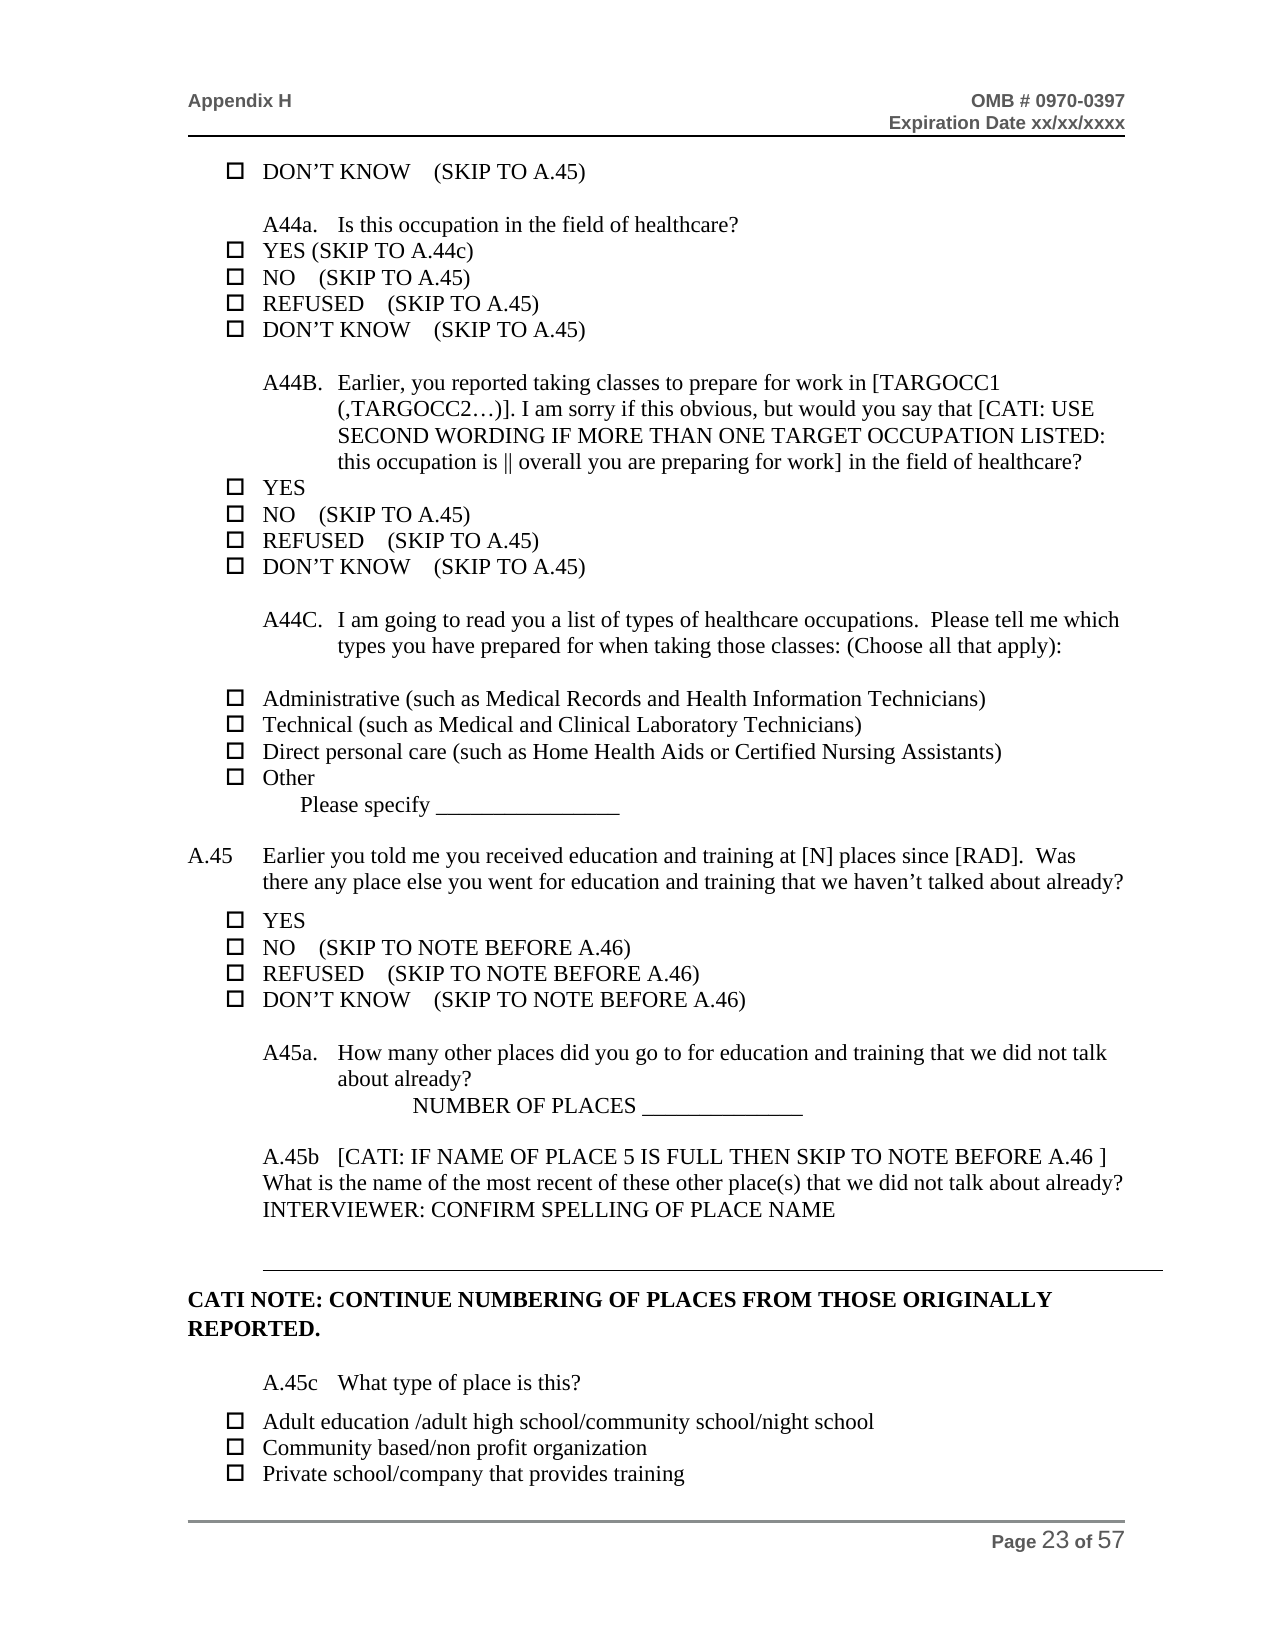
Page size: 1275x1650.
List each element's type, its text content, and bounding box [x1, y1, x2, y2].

text DON’T KNOW (SKIP TO NOTE BEFORE A.46) [225, 986, 1125, 1013]
text DON’T KNOW (SKIP TO A.45) [225, 553, 1125, 580]
list A44B. Earlier, you reported taking classes to prepare for work in [TARGOCC1 (,TARGOCC2…)]. I am sorry if this obvious, but would you say that [CATI: USE SECOND WORDING IF MORE THAN ONE TARGET OCCUPATION LISTED: this occupation is || overall you are preparing for work] in the field of healthcare? [187, 369, 1125, 474]
text DON’T KNOW (SKIP TO A.45) [225, 316, 1125, 343]
text NO (SKIP TO A.45) [225, 263, 1125, 290]
text Community based/non profit organization [225, 1434, 1125, 1460]
list NUMBER OF PLACES ______________ [262, 1092, 1125, 1118]
text REFUSED (SKIP TO A.45) [225, 290, 1125, 316]
text Technical (such as Medical and Clinical Laboratory Technicians) [225, 712, 1125, 738]
list A44C. I am going to read you a list of types of healthcare occupations. Please tell me which types you have prepared for when taking those classes: (Choose all that apply): [187, 606, 1125, 659]
text CATI NOTE: CONTINUE NUMBERING OF PLACES FROM THOSE ORIGINALLY REPORTED. [187, 1286, 1125, 1341]
text A.45b [CATI: IF NAME OF PLACE 5 IS FULL THEN SKIP TO NOTE BEFORE A.46 ] What is the name of the most recent of these other place(s) that we did not talk about already? INTERVIEWER: CONFIRM SPELLING OF PLACE NAME [187, 1143, 1125, 1222]
text Direct personal care (such as Home Health Aids or Certified Nursing Assistants) [225, 738, 1125, 764]
list A44a. Is this occupation in the field of healthcare? [187, 211, 1125, 237]
text A.45c What type of place is this? [187, 1369, 1125, 1395]
text A.45 Earlier you told me you received education and training at [N] places since [RAD]. Was there any place else you went for education and training that we haven’t talked about already? [187, 842, 1125, 895]
list Please specify ________________ [300, 791, 1125, 817]
text YES [225, 907, 1125, 933]
text Private school/company that provides training [225, 1460, 1125, 1487]
text REFUSED (SKIP TO NOTE BEFORE A.46) [225, 960, 1125, 986]
text YES (SKIP TO A.44c) [225, 237, 1125, 263]
text NO (SKIP TO A.45) [225, 501, 1125, 527]
text NO (SKIP TO NOTE BEFORE A.46) [225, 933, 1125, 960]
text Adult education /adult high school/community school/night school [225, 1408, 1125, 1434]
list A45a. How many other places did you go to for education and training that we did not talk about already? [187, 1039, 1125, 1092]
text YES [225, 474, 1125, 501]
text DON’T KNOW (SKIP TO A.45) [225, 158, 1125, 184]
text Other [225, 764, 1125, 791]
text REFUSED (SKIP TO A.45) [225, 527, 1125, 553]
text Administrative (such as Medical Records and Health Information Technicians) [225, 685, 1125, 712]
